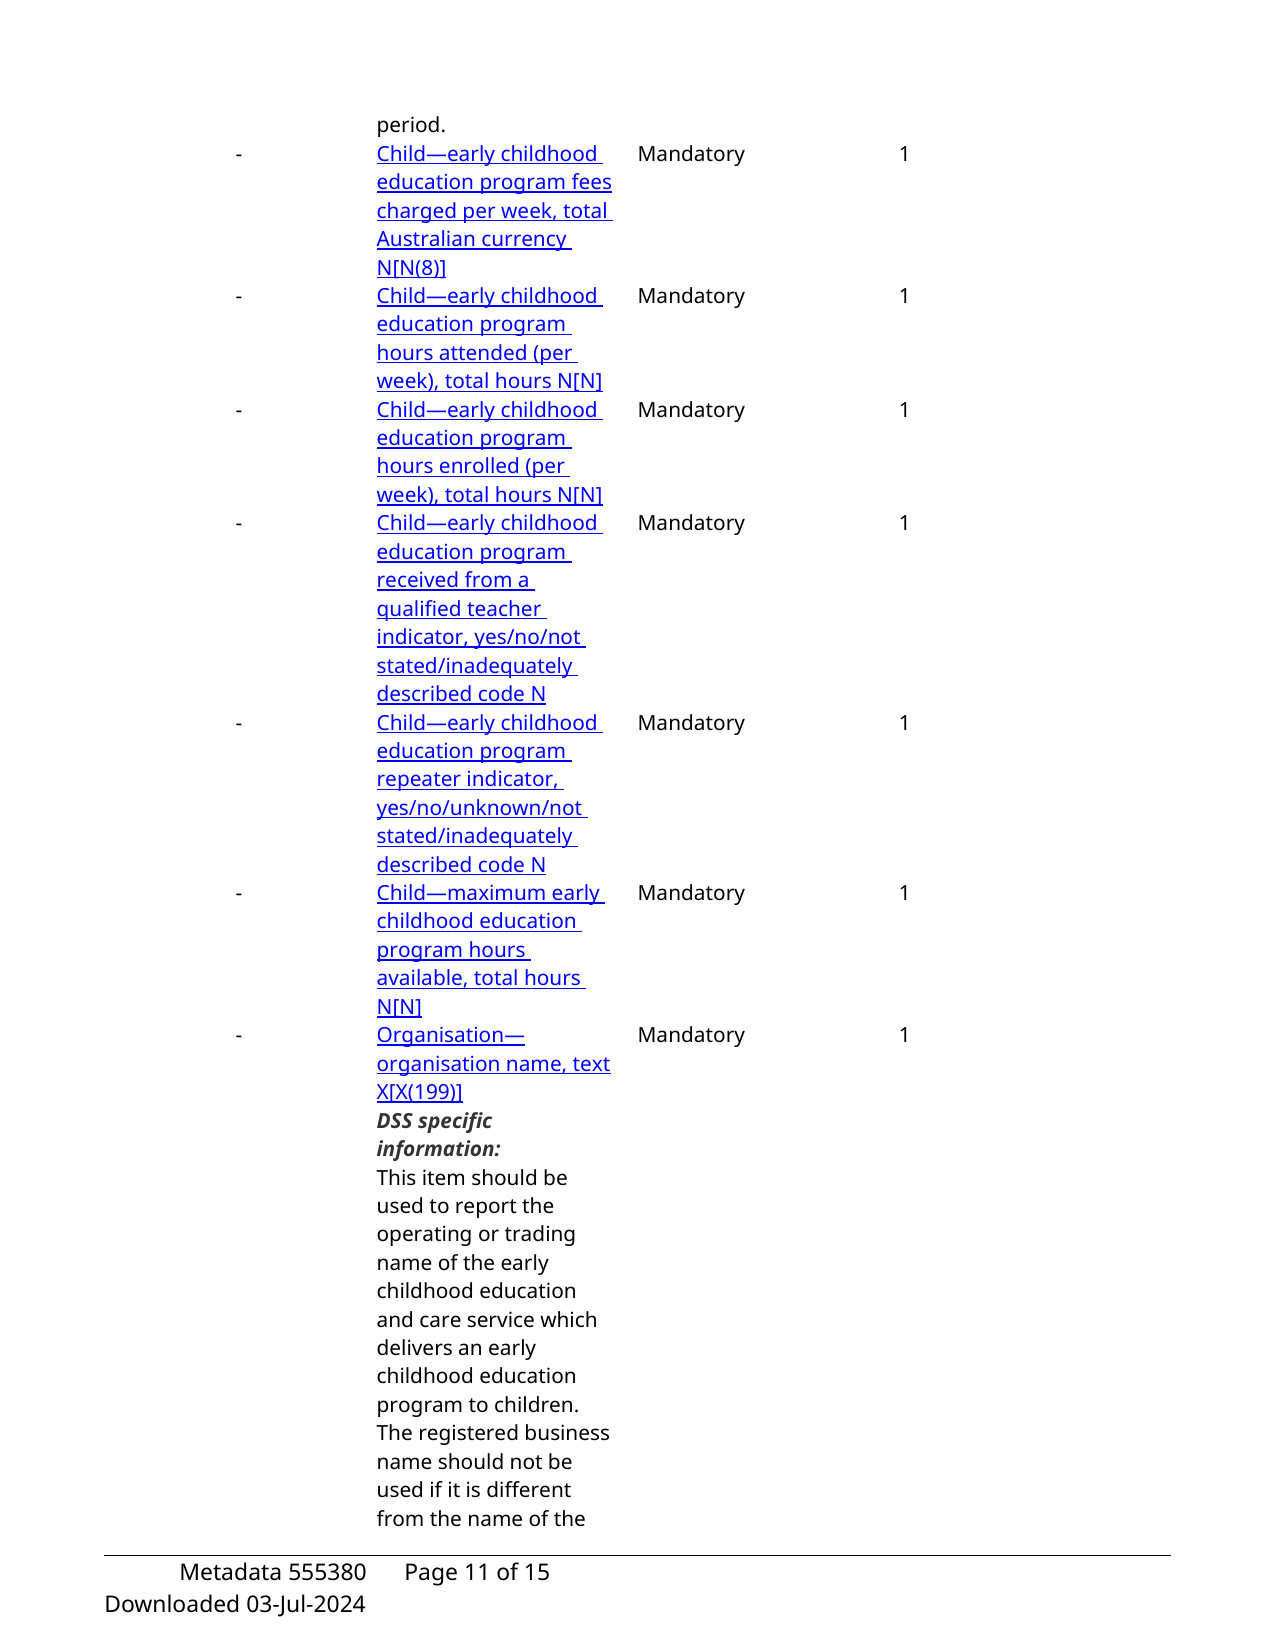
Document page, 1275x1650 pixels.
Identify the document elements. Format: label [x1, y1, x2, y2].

table_cell [93, 110, 1159, 1532]
